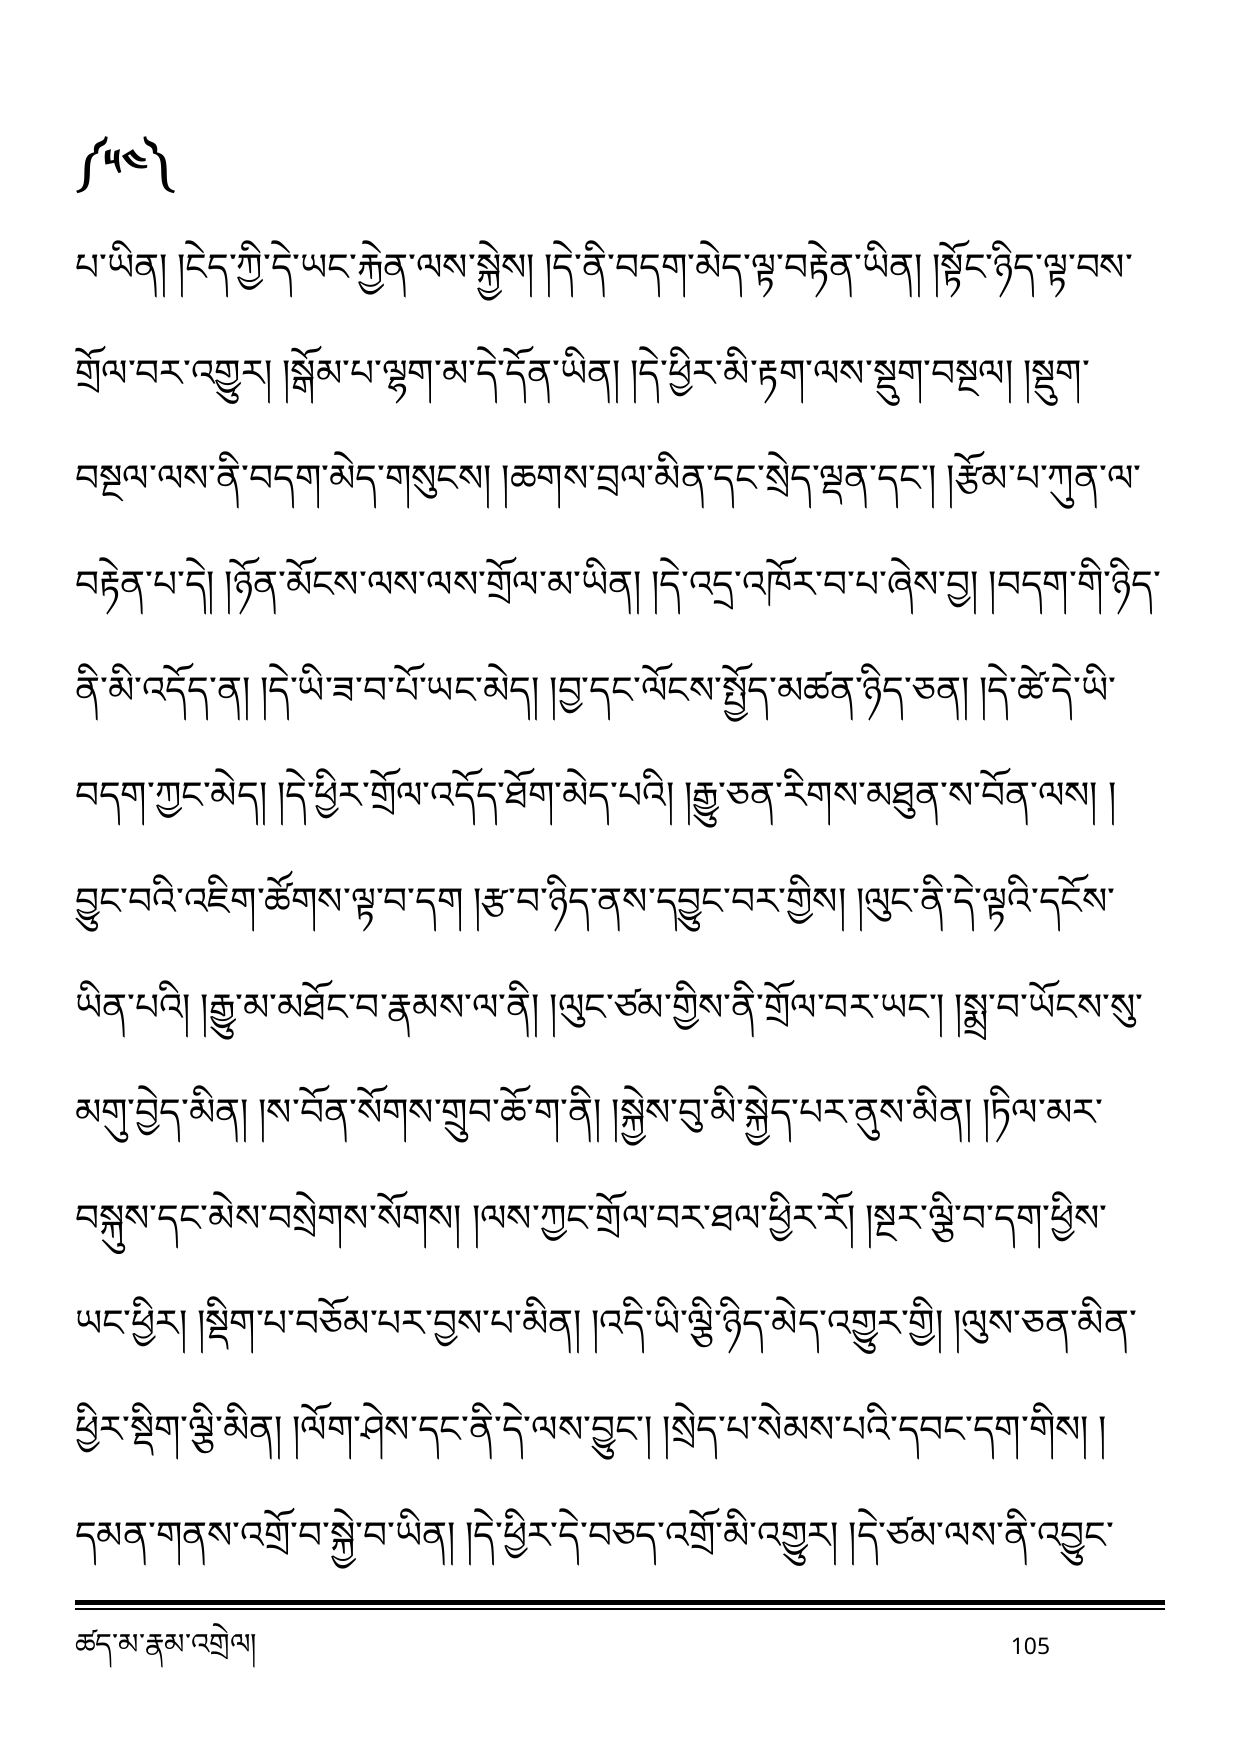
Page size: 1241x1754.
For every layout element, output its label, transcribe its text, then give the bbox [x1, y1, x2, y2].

text ༼༥༤༽ [75, 120, 1165, 226]
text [75, 226, 1165, 1599]
